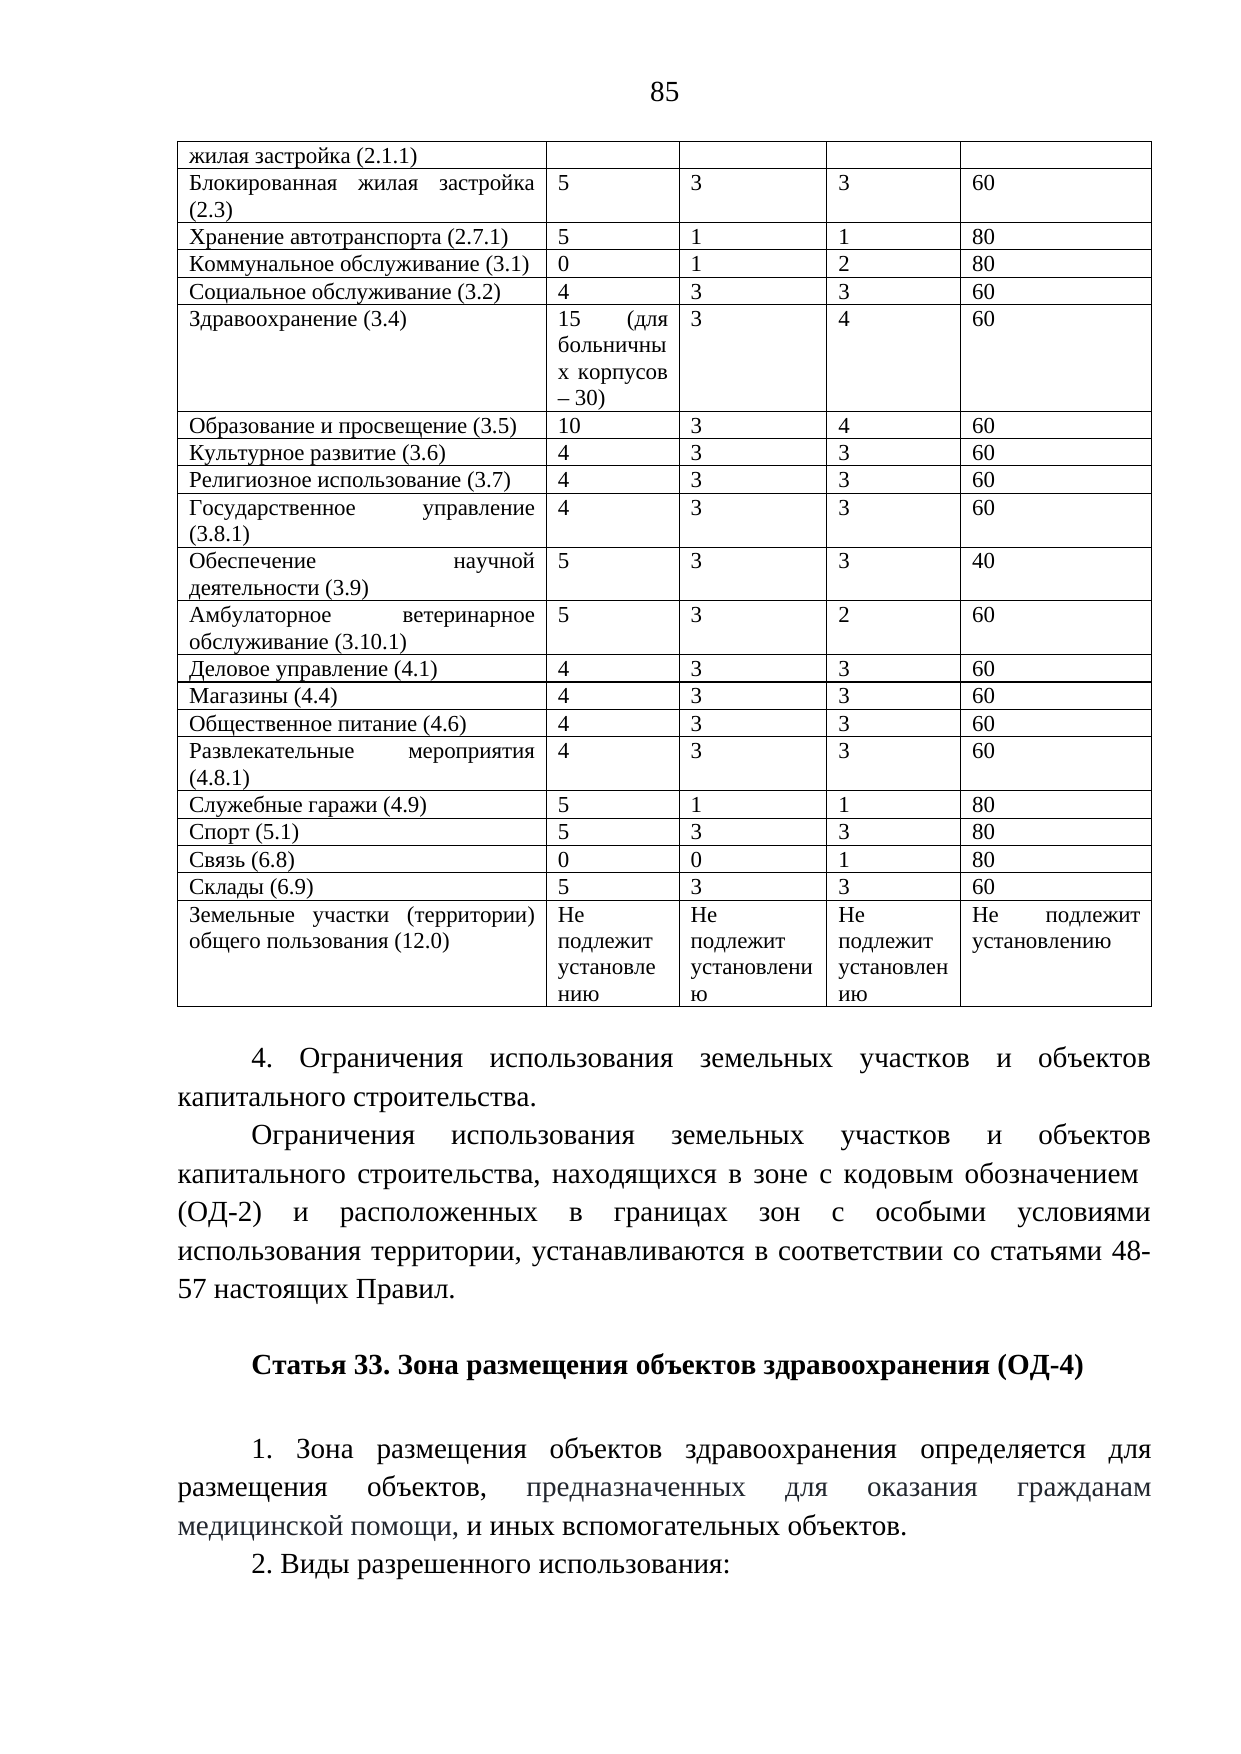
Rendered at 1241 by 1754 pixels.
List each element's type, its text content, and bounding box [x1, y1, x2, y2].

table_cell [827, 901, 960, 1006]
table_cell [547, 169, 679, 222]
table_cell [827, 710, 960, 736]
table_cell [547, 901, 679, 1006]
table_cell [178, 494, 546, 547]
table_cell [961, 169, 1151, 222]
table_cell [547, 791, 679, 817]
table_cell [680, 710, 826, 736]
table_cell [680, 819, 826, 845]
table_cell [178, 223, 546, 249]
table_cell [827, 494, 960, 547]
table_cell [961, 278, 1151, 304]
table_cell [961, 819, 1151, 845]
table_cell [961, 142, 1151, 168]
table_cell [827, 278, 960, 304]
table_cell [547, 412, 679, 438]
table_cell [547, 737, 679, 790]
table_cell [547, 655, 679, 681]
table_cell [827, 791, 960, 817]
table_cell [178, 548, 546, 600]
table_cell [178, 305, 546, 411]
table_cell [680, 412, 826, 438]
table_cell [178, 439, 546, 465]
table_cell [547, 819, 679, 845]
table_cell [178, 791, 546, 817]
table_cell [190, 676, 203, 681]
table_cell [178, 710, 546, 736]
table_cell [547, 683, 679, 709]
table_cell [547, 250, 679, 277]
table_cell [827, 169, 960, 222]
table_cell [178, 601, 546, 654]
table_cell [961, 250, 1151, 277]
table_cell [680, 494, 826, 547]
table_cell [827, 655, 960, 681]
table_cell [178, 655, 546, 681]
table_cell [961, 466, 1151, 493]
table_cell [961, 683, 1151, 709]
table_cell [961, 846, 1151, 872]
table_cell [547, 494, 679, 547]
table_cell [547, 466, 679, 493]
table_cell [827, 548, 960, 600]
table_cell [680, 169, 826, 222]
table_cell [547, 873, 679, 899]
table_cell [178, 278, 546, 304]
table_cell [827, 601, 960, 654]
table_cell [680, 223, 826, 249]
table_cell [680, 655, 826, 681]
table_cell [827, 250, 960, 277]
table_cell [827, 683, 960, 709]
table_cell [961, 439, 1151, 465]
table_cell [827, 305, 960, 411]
text Ограничения использования земельных участков и объектов капитального строительства, находящихся в зоне с кодовым обозначением (ОД-2) и расположенных в границах зон с особыми условиями использования территории, устанавливаются в соответствии со статьями 48-57 настоящих Правил. [177, 1117, 1152, 1305]
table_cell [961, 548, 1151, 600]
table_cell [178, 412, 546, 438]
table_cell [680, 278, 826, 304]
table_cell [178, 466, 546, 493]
text 4. Ограничения использования земельных участков и объектов капитального строительства. [177, 1040, 1152, 1112]
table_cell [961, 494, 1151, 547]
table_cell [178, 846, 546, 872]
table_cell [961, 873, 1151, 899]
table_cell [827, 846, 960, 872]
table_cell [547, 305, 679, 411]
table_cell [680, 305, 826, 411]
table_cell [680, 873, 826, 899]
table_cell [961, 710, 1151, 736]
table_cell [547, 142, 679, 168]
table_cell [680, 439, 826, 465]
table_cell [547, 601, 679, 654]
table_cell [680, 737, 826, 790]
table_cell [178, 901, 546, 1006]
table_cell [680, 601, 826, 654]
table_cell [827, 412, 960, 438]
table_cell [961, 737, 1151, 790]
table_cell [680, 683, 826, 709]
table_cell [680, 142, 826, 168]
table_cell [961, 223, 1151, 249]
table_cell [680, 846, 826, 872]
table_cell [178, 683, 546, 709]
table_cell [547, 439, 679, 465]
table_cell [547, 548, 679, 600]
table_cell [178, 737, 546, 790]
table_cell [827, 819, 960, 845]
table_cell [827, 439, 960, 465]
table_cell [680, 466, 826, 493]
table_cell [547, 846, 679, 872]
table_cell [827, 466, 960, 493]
text 2. Виды разрешенного использования: [177, 1546, 1152, 1580]
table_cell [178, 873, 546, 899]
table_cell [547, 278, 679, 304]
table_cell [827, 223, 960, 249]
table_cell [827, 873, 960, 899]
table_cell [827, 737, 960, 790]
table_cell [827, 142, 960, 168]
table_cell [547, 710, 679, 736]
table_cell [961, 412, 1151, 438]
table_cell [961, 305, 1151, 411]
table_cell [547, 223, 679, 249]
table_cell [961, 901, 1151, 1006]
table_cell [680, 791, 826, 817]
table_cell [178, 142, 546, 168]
text 1. Зона размещения объектов здравоохранения определяется для размещения объектов, предназначенных для оказания гражданам медицинской помощи, и иных вспомогательных объектов. [177, 1431, 1152, 1541]
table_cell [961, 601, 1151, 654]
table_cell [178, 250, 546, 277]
subtitle Статья 33. Зона размещения объектов здравоохранения (ОД-4) [177, 1347, 1152, 1381]
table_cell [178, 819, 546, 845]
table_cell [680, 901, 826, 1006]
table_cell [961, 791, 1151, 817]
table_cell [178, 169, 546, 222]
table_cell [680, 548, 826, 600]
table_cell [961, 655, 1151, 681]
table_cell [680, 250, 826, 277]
